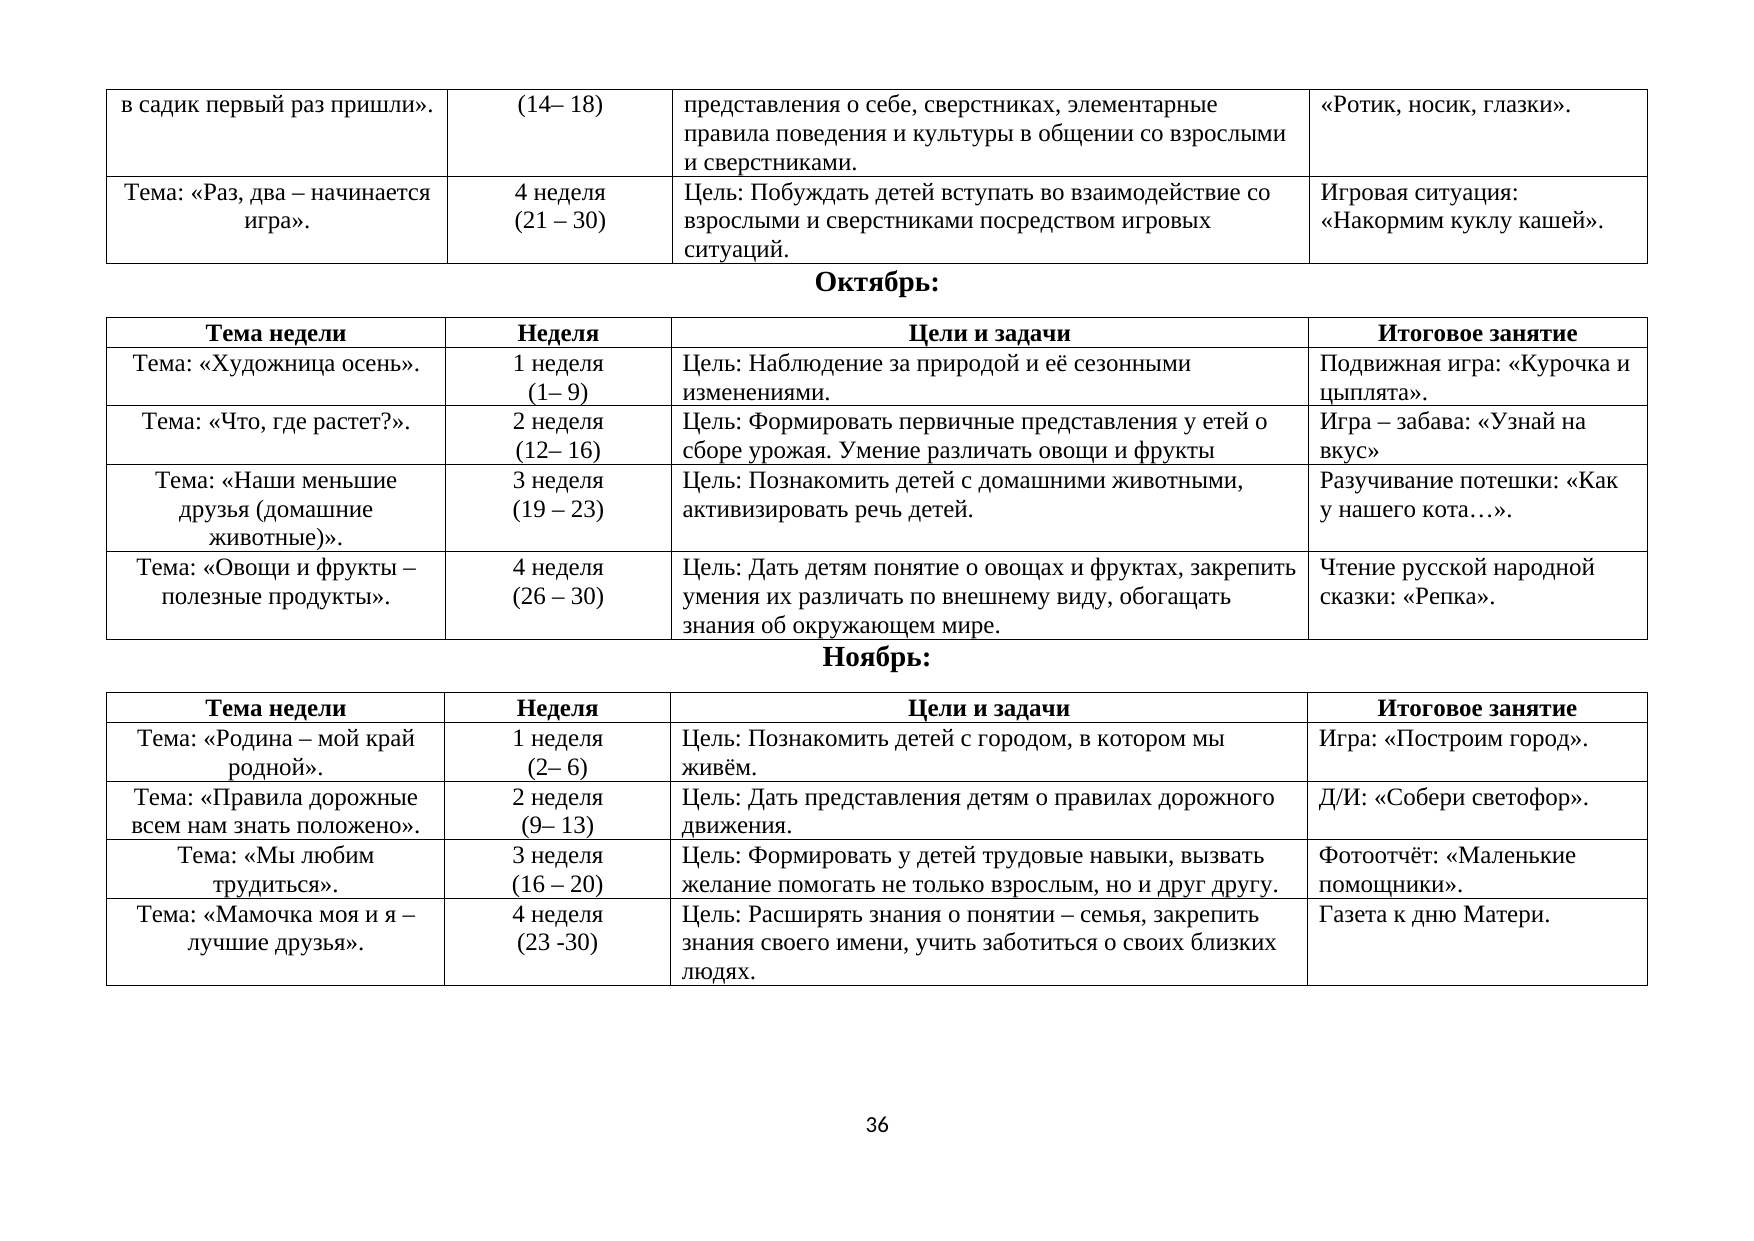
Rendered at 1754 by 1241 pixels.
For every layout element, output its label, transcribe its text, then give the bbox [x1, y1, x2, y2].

table_cell 4 неделя (23 -30) [445, 899, 670, 985]
table_cell Фотоотчёт: «Маленькие помощники». [1308, 840, 1647, 898]
table_cell Игровая ситуация: «Накормим куклу кашей». [1310, 177, 1647, 263]
table_cell Подвижная игра: «Курочка и цыплята». [1309, 348, 1647, 405]
table_cell 4 неделя (21 – 30) [448, 177, 672, 263]
table_header Неделя [445, 693, 670, 722]
table_cell Игра: «Построим город». [1308, 723, 1647, 781]
table_cell 2 неделя (9– 13) [445, 782, 670, 839]
table_cell 3 неделя (16 – 20) [445, 840, 670, 898]
table_cell Тема: «Художница осень». [107, 348, 445, 405]
table_cell Тема: «Правила дорожные всем нам знать положено». [107, 782, 444, 839]
table_cell 1 неделя (2– 6) [445, 723, 670, 781]
table_header Тема недели [107, 693, 444, 722]
table_cell Разучивание потешки: «Как у нашего кота…». [1309, 465, 1647, 551]
text Октябрь: [118, 264, 1636, 298]
table_cell Цель: Познакомить детей с домашними животными, активизировать речь детей. [672, 465, 1308, 551]
table_cell Цель: Дать представления детям о правилах дорожного движения. [671, 782, 1307, 839]
table_cell Тема: «Что, где растет?». [107, 406, 445, 464]
table_cell Тема: «Наши меньшие друзья (домашние животные)». [107, 465, 445, 551]
table_cell Цель: Расширять знания о понятии – семья, закрепить знания своего имени, учить заботиться о своих близких людях. [671, 899, 1307, 985]
table_cell Тема: «Мамочка моя и я – лучшие друзья». [107, 899, 444, 985]
table_header Итоговое занятие [1309, 318, 1647, 347]
table_cell 4 неделя (26 – 30) [446, 552, 671, 638]
table_cell 1 неделя (1– 9) [446, 348, 671, 405]
table_cell Чтение русской народной сказки: «Репка». [1309, 552, 1647, 638]
table_cell Газета к дню Матери. [1308, 899, 1647, 985]
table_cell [673, 90, 1309, 176]
table_cell Игра – забава: «Узнай на вкус» [1309, 406, 1647, 464]
table_cell Цель: Побуждать детей вступать во взаимодействие со взрослыми и сверстниками посредством игровых ситуаций. [673, 177, 1309, 263]
table_cell Цель: Наблюдение за природой и её сезонными изменениями. [672, 348, 1308, 405]
table_cell Цель: Познакомить детей с городом, в котором мы живём. [671, 723, 1307, 781]
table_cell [1310, 90, 1647, 176]
table_cell Тема: «Раз, два – начинается игра». [107, 177, 447, 263]
table_cell Цель: Формировать первичные представления у етей о сборе урожая. Умение различать овощи и фрукты [672, 406, 1308, 464]
table_cell 3 неделя (19 – 23) [446, 465, 671, 551]
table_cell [107, 90, 447, 176]
table_header Цели и задачи [672, 318, 1308, 347]
table_header Цели и задачи [671, 693, 1307, 722]
text Ноябрь: [118, 640, 1636, 673]
table_cell Тема: «Мы любим трудиться». [107, 840, 444, 898]
table_header Неделя [446, 318, 671, 347]
table_cell Цель: Формировать у детей трудовые навыки, вызвать желание помогать не только взрослым, но и друг другу. [671, 840, 1307, 898]
table_cell 2 неделя (12– 16) [446, 406, 671, 464]
table_header Тема недели [107, 318, 445, 347]
table_cell Д/И: «Собери светофор». [1308, 782, 1647, 839]
table_cell Тема: «Родина – мой край родной». [107, 723, 444, 781]
table_cell Цель: Дать детям понятие о овощах и фруктах, закрепить умения их различать по внешнему виду, обогащать знания об окружающем мире. [672, 552, 1308, 638]
table_cell 3 неделя (14– 18) [448, 90, 672, 176]
table_cell Тема: «Овощи и фрукты – полезные продукты». [107, 552, 445, 638]
table_header Итоговое занятие [1308, 693, 1647, 722]
